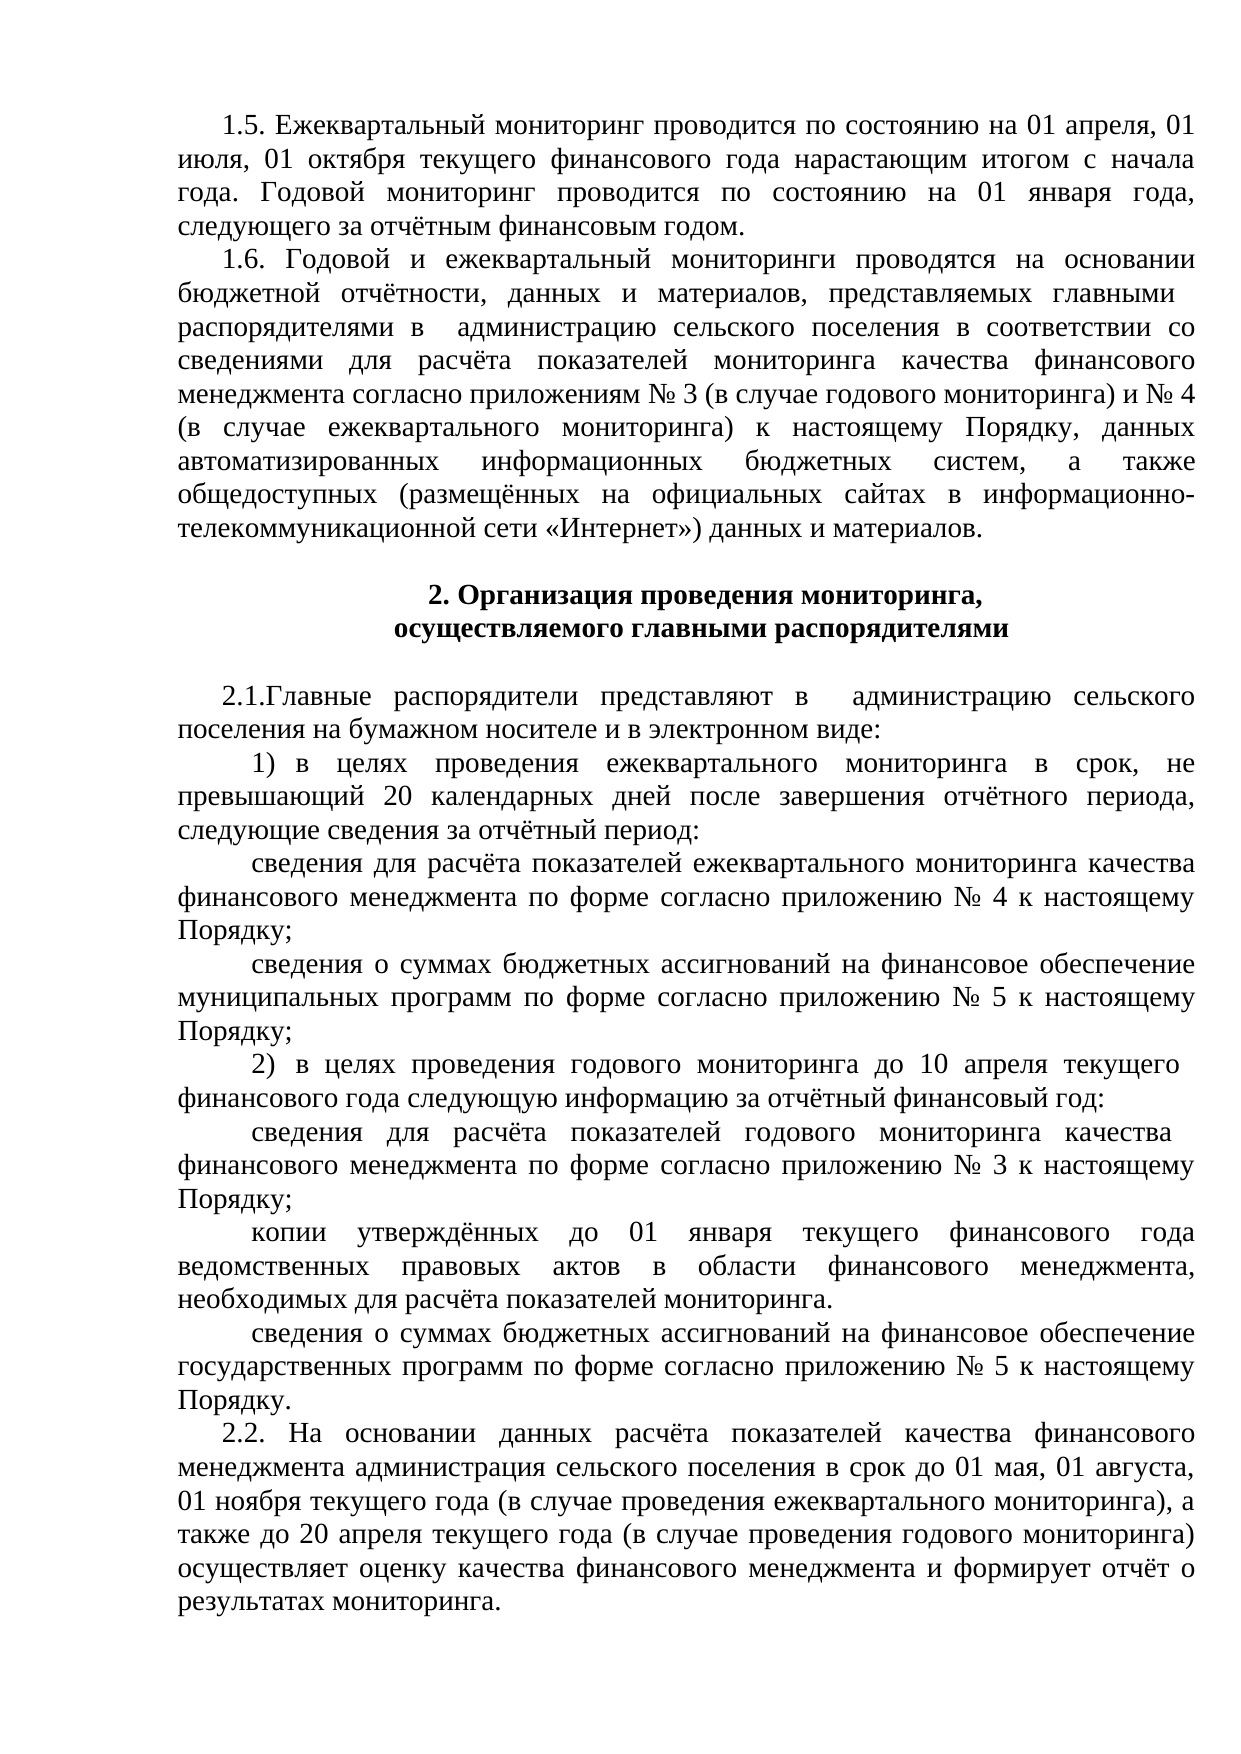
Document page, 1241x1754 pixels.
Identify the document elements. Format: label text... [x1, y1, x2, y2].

text 2. Организация проведения мониторинга, [215, 577, 1196, 611]
text 1.5. Ежеквартальный мониторинг проводится по состоянию на 01 апреля, 01 июля, 01 октября текущего финансового года нарастающим итогом с начала года. Годовой мониторинг проводится по состоянию на 01 января года, следующего за отчётным финансовым годом. [177, 107, 1196, 242]
text сведения для расчёта показателей ежеквартального мониторинга качества финансового менеджмента по форме согласно приложению № 4 к настоящему Порядку; [177, 845, 1196, 946]
text 1.6. Годовой и ежеквартальный мониторинги проводятся на основании бюджетной отчётности, данных и материалов, представляемых главными распорядителями в администрацию сельского поселения в соответствии со сведениями для расчёта показателей мониторинга качества финансового менеджмента согласно приложениям № 3 (в случае годового мониторинга) и № 4 (в случае ежеквартального мониторинга) к настоящему Порядку, данных автоматизированных информационных бюджетных систем, а также общедоступных (размещённых на официальных сайтах в информационно-телекоммуникационной сети «Интернет») данных и материалов. [177, 242, 1196, 543]
text сведения о суммах бюджетных ассигнований на финансовое обеспечение государственных программ по форме согласно приложению № 5 к настоящему Порядку. [177, 1315, 1196, 1416]
list в целях проведения ежеквартального мониторинга в срок, не превышающий 20 календарных дней после завершения отчётного периода, следующие сведения за отчётный период: [177, 745, 1196, 845]
text сведения о суммах бюджетных ассигнований на финансовое обеспечение муниципальных программ по форме согласно приложению № 5 к настоящему Порядку; [177, 946, 1196, 1047]
text 2.2. На основании данных расчёта показателей качества финансового менеджмента администрация сельского поселения в срок до 01 мая, 01 августа, 01 ноября текущего года (в случае проведения ежеквартального мониторинга), а также до 20 апреля текущего года (в случае проведения годового мониторинга) осуществляет оценку качества финансового менеджмента и формирует отчёт о результатах мониторинга. [177, 1416, 1196, 1617]
text сведения для расчёта показателей годового мониторинга качества финансового менеджмента по форме согласно приложению № 3 к настоящему Порядку; [177, 1114, 1196, 1214]
text осуществляемого главными распорядителями [207, 611, 1196, 644]
list в целях проведения годового мониторинга до 10 апреля текущего финансового года следующую информацию за отчётный финансовый год: [177, 1047, 1196, 1114]
text копии утверждённых до 01 января текущего финансового года ведомственных правовых актов в области финансового менеджмента, необходимых для расчёта показателей мониторинга. [177, 1214, 1196, 1315]
text 2.1.Главные распорядители представляют в администрацию сельского поселения на бумажном носителе и в электронном виде: [177, 678, 1196, 745]
